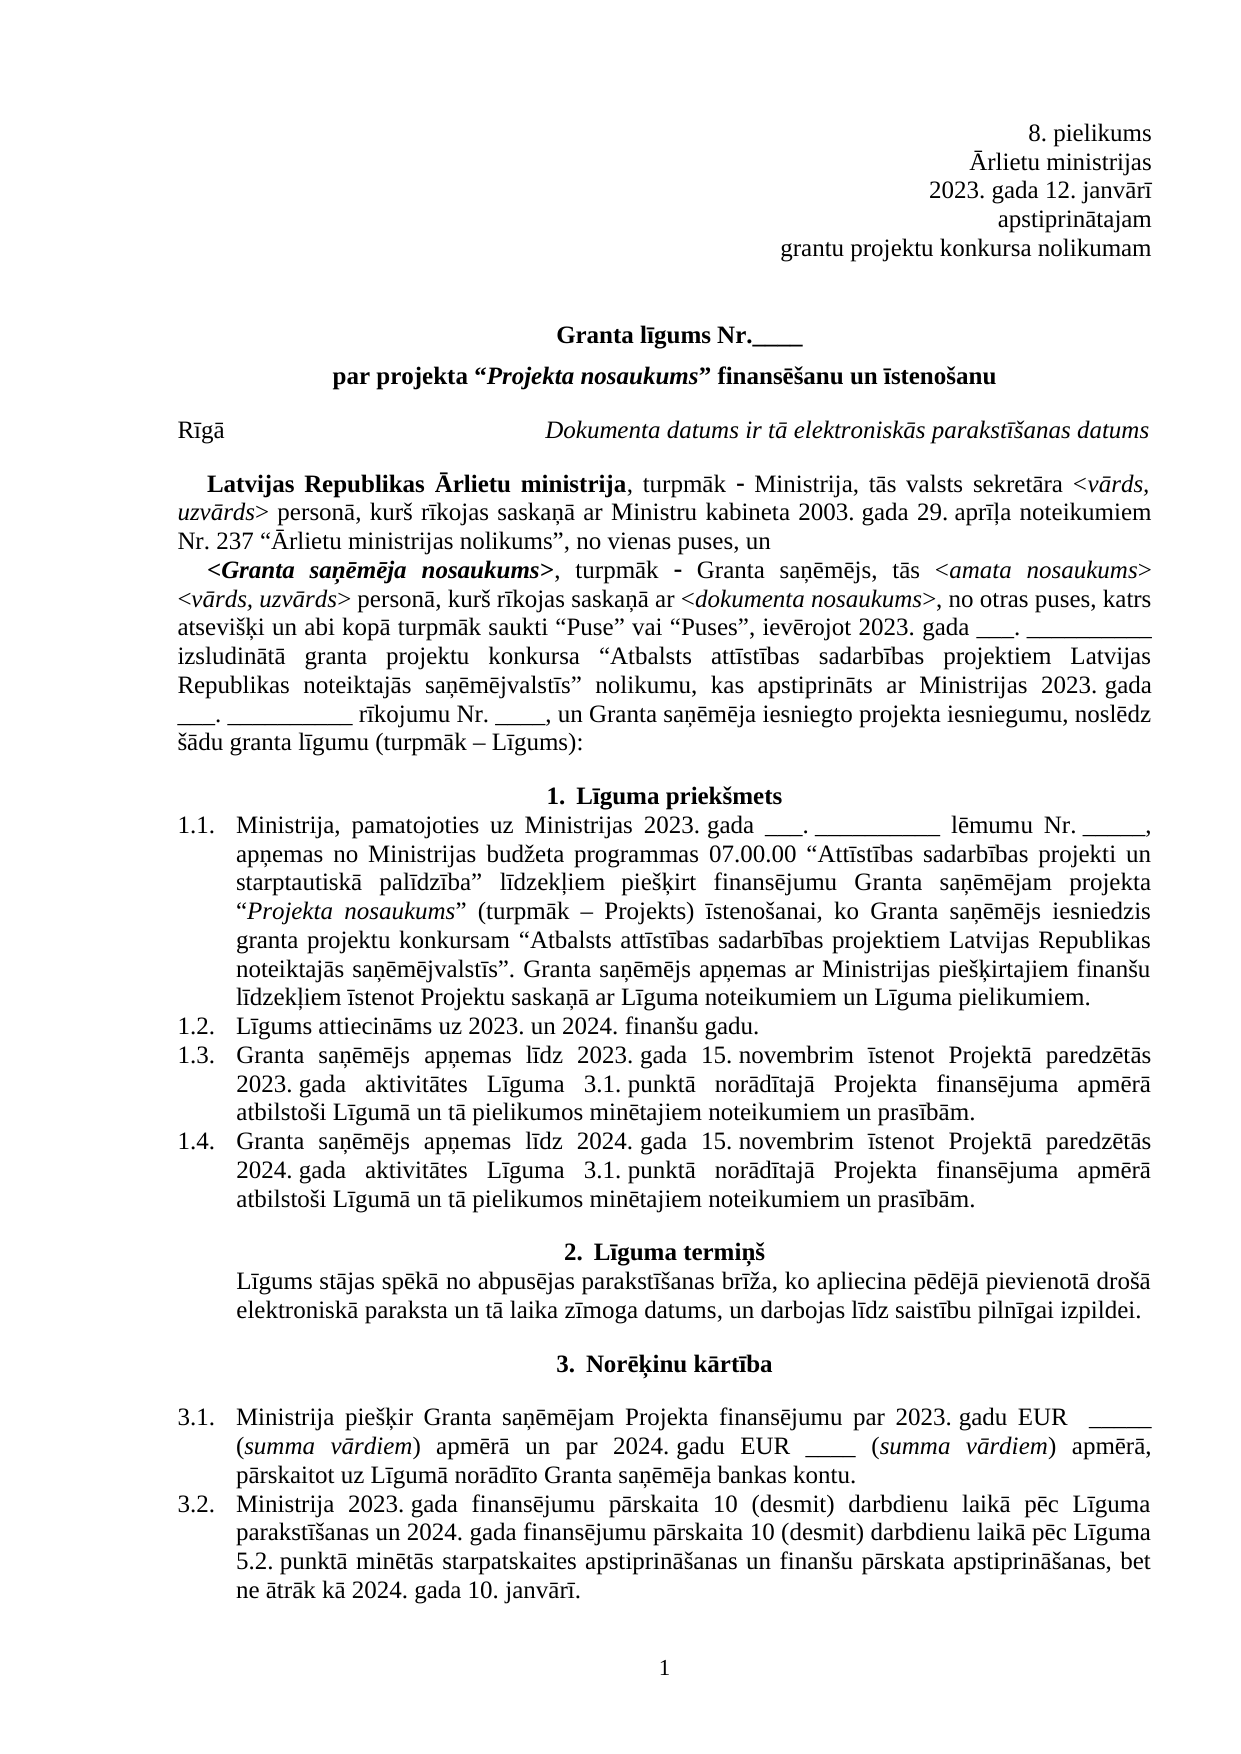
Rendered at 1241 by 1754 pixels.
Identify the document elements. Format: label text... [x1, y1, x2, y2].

list Līguma termiņš [177, 1237, 1152, 1266]
text 2023. gada 12. janvārī [177, 176, 1152, 204]
list Norēķinu kārtība [177, 1349, 1152, 1377]
text 8. pielikums [177, 118, 1152, 147]
text Ārlietu ministrijas [177, 147, 1152, 176]
list Ministrija 2023. gada finansējumu pārskaita 10 (desmit) darbdienu laikā pēc Līguma parakstīšanas un 2024. gada finansējumu pārskaita 10 (desmit) darbdienu laikā pēc Līguma 5.2. punktā minētās starpatskaites apstiprināšanas un finanšu pārskata apstiprināšanas, bet ne ātrāk kā 2024. gada 10. janvārī. [177, 1489, 1152, 1604]
text Rīgā Dokumenta datums ir tā elektroniskās parakstīšanas datums [177, 415, 1152, 444]
list Ministrija piešķir Granta saņēmējam Projekta finansējumu par 2023. gadu EUR _____ (summa vārdiem) apmērā un par 2024. gadu EUR ____ (summa vārdiem) apmērā, pārskaitot uz Līgumā norādīto Granta saņēmēja bankas kontu. [177, 1402, 1152, 1489]
text Latvijas Republikas Ārlietu ministrija, turpmāk Ministrija, tās valsts sekretāra <vārds, uzvārds> personā, kurš rīkojas saskaņā ar Ministru kabineta 2003. gada 29. aprīļa noteikumiem Nr. 237 “Ārlietu ministrijas nolikums”, no vienas puses, un [177, 469, 1152, 555]
text <Granta saņēmēja nosaukums>, turpmāk Granta saņēmējs, tās <amata nosaukums> <vārds, uzvārds> personā, kurš rīkojas saskaņā ar <dokumenta nosaukums>, no otras puses, katrs atsevišķi un abi kopā turpmāk saukti “Puse” vai “Puses”, ievērojot 2023. gada ___. __________ izsludinātā granta projektu konkursa “Atbalsts attīstības sadarbības projektiem Latvijas Republikas noteiktajās saņēmējvalstīs” nolikumu, kas apstiprināts ar Ministrijas 2023. gada ___. __________ rīkojumu Nr. ____, un Granta saņēmēja iesniegto projekta iesniegumu, noslēdz šādu granta līgumu (turpmāk – Līgums): [177, 555, 1152, 756]
list Līgums stājas spēkā no abpusējas parakstīšanas brīža, ko apliecina pēdējā pievienotā drošā elektroniskā paraksta un tā laika zīmoga datums, un darbojas līdz saistību pilnīgai izpildei. [236, 1266, 1152, 1324]
list Līguma priekšmets [177, 781, 1152, 810]
text par projekta “Projekta nosaukums” finansēšanu un īstenošanu [177, 361, 1152, 390]
list Ministrija, pamatojoties uz Ministrijas 2023. gada ___. __________ lēmumu Nr. _____, apņemas no Ministrijas budžeta programmas 07.00.00 “Attīstības sadarbības projekti un starptautiskā palīdzība” līdzekļiem piešķirt finansējumu Granta saņēmējam projekta “Projekta nosaukums” (turpmāk – Projekts) īstenošanai, ko Granta saņēmējs iesniedzis granta projektu konkursam “Atbalsts attīstības sadarbības projektiem Latvijas Republikas noteiktajās saņēmējvalstīs”. Granta saņēmējs apņemas ar Ministrijas piešķirtajiem finanšu līdzekļiem īstenot Projektu saskaņā ar Līguma noteikumiem un Līguma pielikumiem. [177, 810, 1152, 1011]
list Granta saņēmējs apņemas līdz 2024. gada 15. novembrim īstenot Projektā paredzētās 2024. gada aktivitātes Līguma 3.1. punktā norādītajā Projekta finansējuma apmērā atbilstoši Līgumā un tā pielikumos minētajiem noteikumiem un prasībām. [177, 1126, 1152, 1212]
text apstiprinātajam [177, 204, 1152, 233]
text grantu projektu konkursa nolikumam [177, 233, 1152, 262]
list Līgums attiecināms uz 2023. un 2024. finanšu gadu. [177, 1011, 1152, 1040]
text Granta līgums Nr.____ [207, 320, 1152, 349]
list Granta saņēmējs apņemas līdz 2023. gada 15. novembrim īstenot Projektā paredzētās 2023. gada aktivitātes Līguma 3.1. punktā norādītajā Projekta finansējuma apmērā atbilstoši Līgumā un tā pielikumos minētajiem noteikumiem un prasībām. [177, 1040, 1152, 1126]
